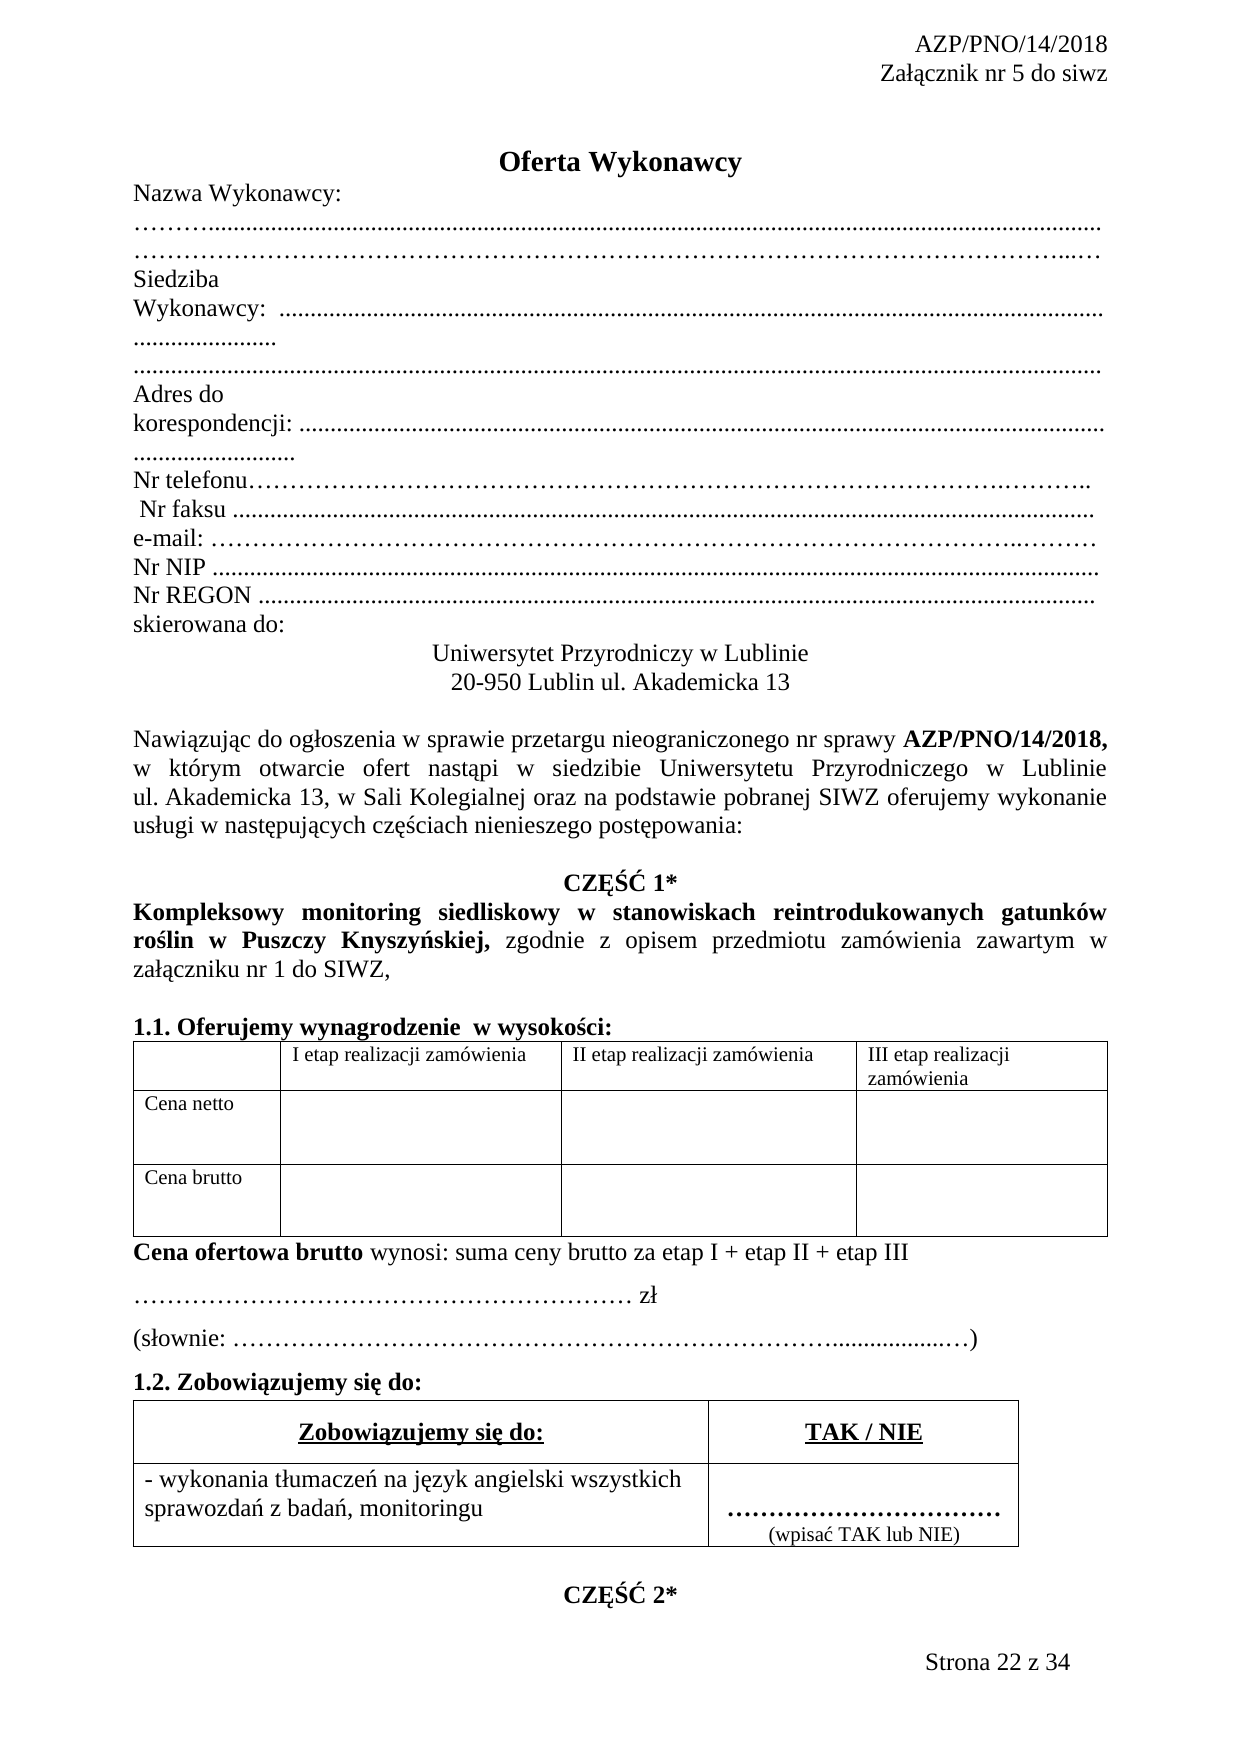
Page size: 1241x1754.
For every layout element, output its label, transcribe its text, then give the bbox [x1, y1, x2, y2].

text (słownie: ………………………………………………………………..................…) [133, 1323, 1108, 1352]
text 1.2. Zobowiązujemy się do: [133, 1367, 1108, 1395]
table_cell - wykonania tłumaczeń na język angielski wszystkich sprawozdań z badań, monitoringu [134, 1464, 708, 1546]
text CZĘŚĆ 1* [133, 868, 1108, 897]
table_cell [857, 1165, 1107, 1236]
text Adres do korespondencji: ........................................................................................................................................................... [133, 379, 1108, 466]
text skierowana do: [133, 609, 1108, 638]
text Uniwersytet Przyrodniczy w Lublinie [133, 638, 1108, 667]
table_header [134, 1042, 280, 1090]
table_cell [281, 1091, 561, 1164]
table_cell …………………………… (wpisać TAK lub NIE) [709, 1464, 1018, 1546]
text ........................................................................................................................................................... [133, 351, 1108, 379]
text Nawiązując do ogłoszenia w sprawie przetargu nieograniczonego nr sprawy AZP/PNO/14/2018, w którym otwarcie ofert nastąpi w siedzibie Uniwersytetu Przyrodniczego w Lublinie ul. Akademicka 13, w Sali Kolegialnej oraz na podstawie pobranej SIWZ oferujemy wykonanie usługi w następujących częściach nienieszego postępowania: [133, 724, 1108, 839]
text 1.1. Oferujemy wynagrodzenie w wysokości: [133, 1012, 1108, 1041]
table_header II etap realizacji zamówienia [562, 1042, 856, 1090]
text Nazwa Wykonawcy: [133, 178, 1108, 207]
text Cena ofertowa brutto wynosi: suma ceny brutto za etap I + etap II + etap III …………………………………………………… zł [133, 1237, 1108, 1309]
text ………............................................................................................................................................... [133, 207, 1108, 236]
text Siedziba Wykonawcy: ........................................................................................................................................................... [133, 264, 1108, 351]
text Oferta Wykonawcy [133, 144, 1108, 178]
text Nr NIP .............................................................................................................................................. [133, 552, 1108, 581]
table_cell Cena brutto [134, 1165, 280, 1236]
text CZĘŚĆ 2* [133, 1580, 1108, 1608]
table_cell [281, 1165, 561, 1236]
table_header III etap realizacji zamówienia [857, 1042, 1107, 1090]
text Kompleksowy monitoring siedliskowy w stanowiskach reintrodukowanych gatunków roślin w Puszczy Knyszyńskiej, zgodnie z opisem przedmiotu zamówienia zawartym w załączniku nr 1 do SIWZ, [133, 897, 1108, 983]
table_header I etap realizacji zamówienia [281, 1042, 561, 1090]
table_cell Cena netto [134, 1091, 280, 1164]
text Nr REGON ...................................................................................................................................... [133, 581, 1108, 609]
table_cell [857, 1091, 1107, 1164]
text …………………………………………………………………………………………………...… [133, 236, 1108, 264]
text 20-950 Lublin ul. Akademicka 13 [133, 667, 1108, 696]
table_cell [562, 1165, 856, 1236]
text Nr faksu .......................................................................................................................................... [133, 494, 1108, 523]
text Załącznik nr 5 do siwz [133, 58, 1108, 87]
text e-mail: ……………………………………………………………………………………..……… [133, 523, 1108, 552]
text Nr telefonu……………………………………………………………………………….……….. [133, 466, 1108, 494]
table_cell [562, 1091, 856, 1164]
table_header Zobowiązujemy się do: [134, 1401, 708, 1463]
table_header TAK / NIE [709, 1401, 1018, 1463]
